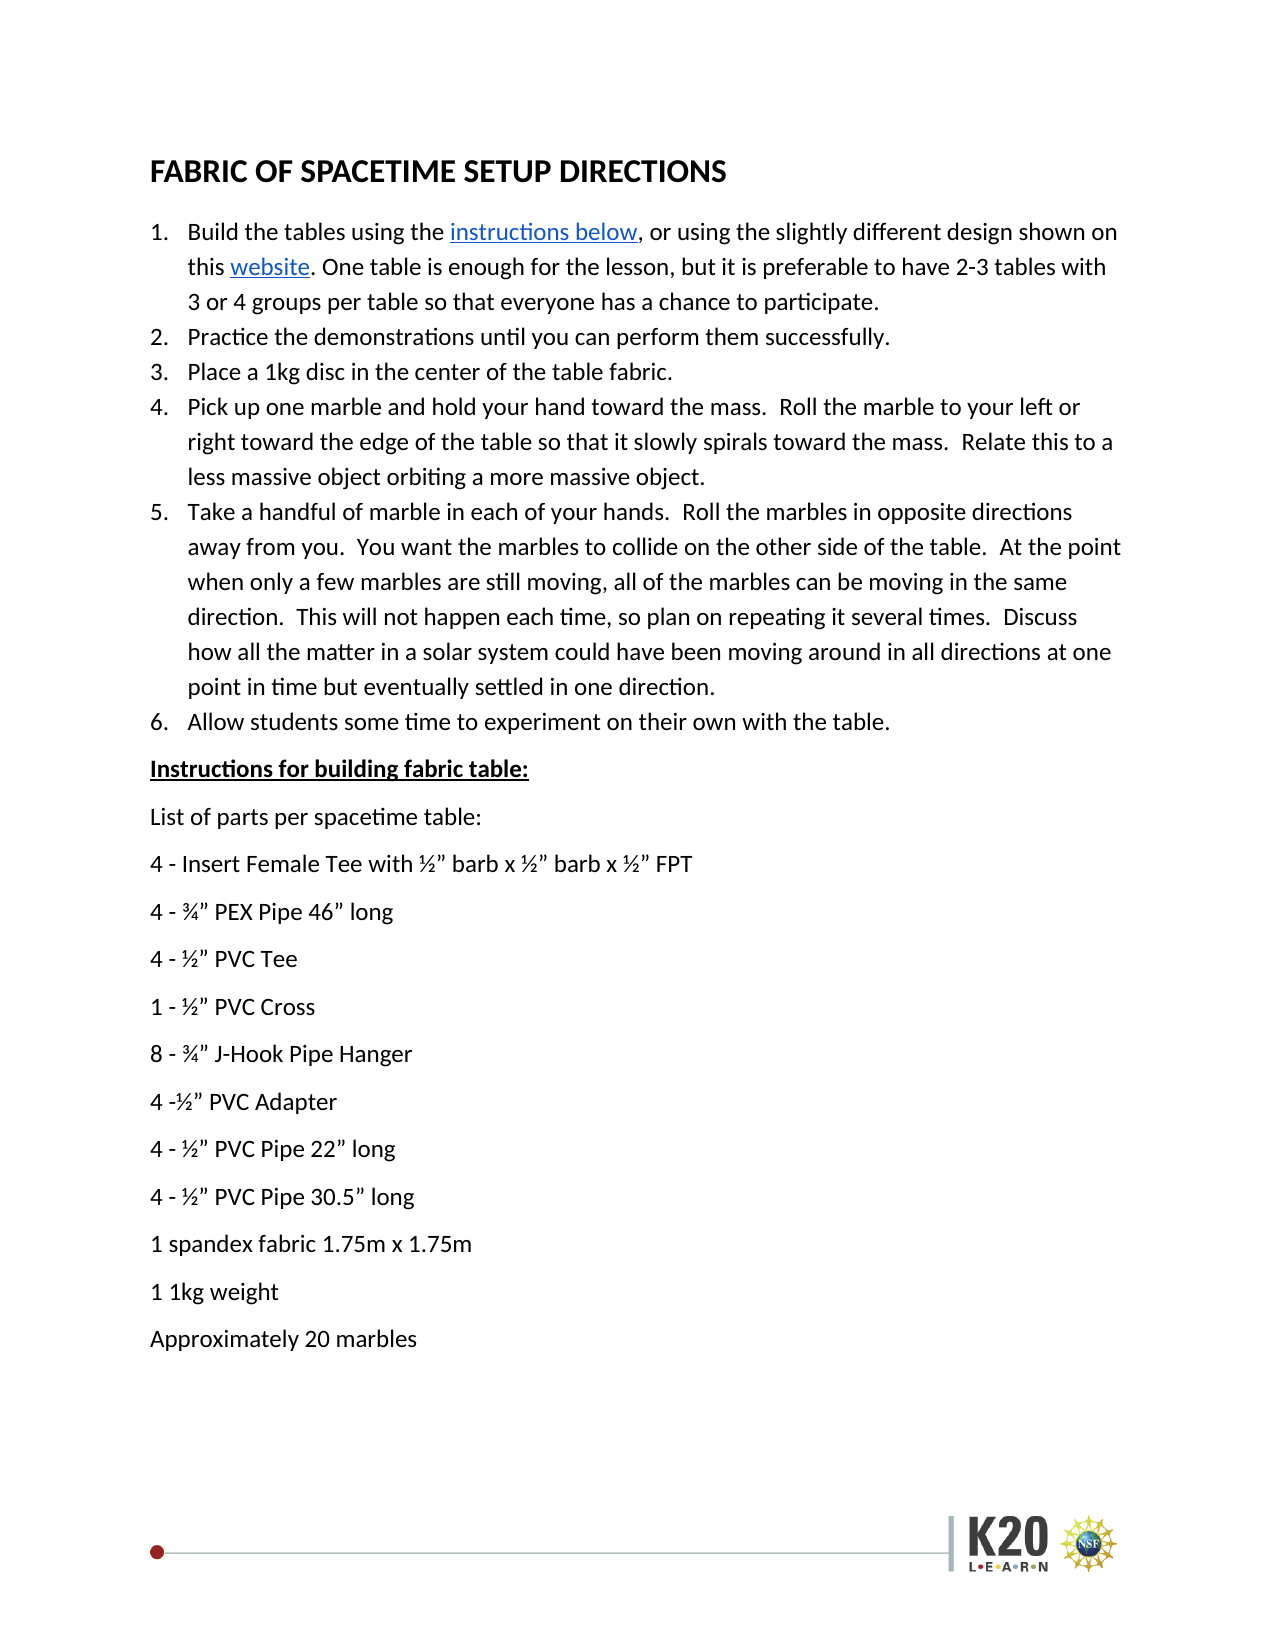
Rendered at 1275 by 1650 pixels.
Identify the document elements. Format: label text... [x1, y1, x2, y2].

text 4 - ¾” PEX Pipe 46” long [150, 896, 1125, 926]
list Place a 1kg disc in the center of the table fabric. [150, 356, 1125, 386]
title Fabric of Spacetime Setup Directions [150, 150, 1125, 191]
text 4 -½” PVC Adapter [150, 1086, 1125, 1116]
picture [150, 1512, 1125, 1575]
text 1 spandex fabric 1.75m x 1.75m [150, 1228, 1125, 1259]
list Take a handful of marble in each of your hands. Roll the marbles in opposite directions away from you. You want the marbles to collide on the other side of the table. At the point when only a few marbles are still moving, all of the marbles can be moving in the same direction. This will not happen each time, so plan on repeating it several times. Discuss how all the matter in a solar system could have been moving around in all directions at one point in time but eventually settled in one direction. [150, 496, 1125, 701]
text 1 1kg weight [150, 1276, 1125, 1306]
text 4 - ½” PVC Pipe 30.5” long [150, 1181, 1125, 1211]
list Allow students some time to experiment on their own with the table. [150, 706, 1125, 736]
text 1 - ½” PVC Cross [150, 991, 1125, 1021]
text List of parts per spacetime table: [150, 801, 1125, 831]
text 4 - Insert Female Tee with ½” barb x ½” barb x ½” FPT [150, 848, 1125, 879]
list Practice the demonstrations until you can perform them successfully. [150, 321, 1125, 351]
list Pick up one marble and hold your hand toward the mass. Roll the marble to your left or right toward the edge of the table so that it slowly spirals toward the mass. Relate this to a less massive object orbiting a more massive object. [150, 391, 1125, 491]
text 4 - ½” PVC Tee [150, 943, 1125, 974]
text Approximately 20 marbles [150, 1323, 1125, 1354]
list Build the tables using the instructions below, or using the slightly different design shown on this website. One table is enough for the lesson, but it is preferable to have 2-3 tables with 3 or 4 groups per table so that everyone has a chance to participate. [150, 216, 1125, 316]
text 8 - ¾” J-Hook Pipe Hanger [150, 1038, 1125, 1069]
text 4 - ½” PVC Pipe 22” long [150, 1133, 1125, 1164]
text Instructions for building fabric table: [150, 753, 1125, 784]
